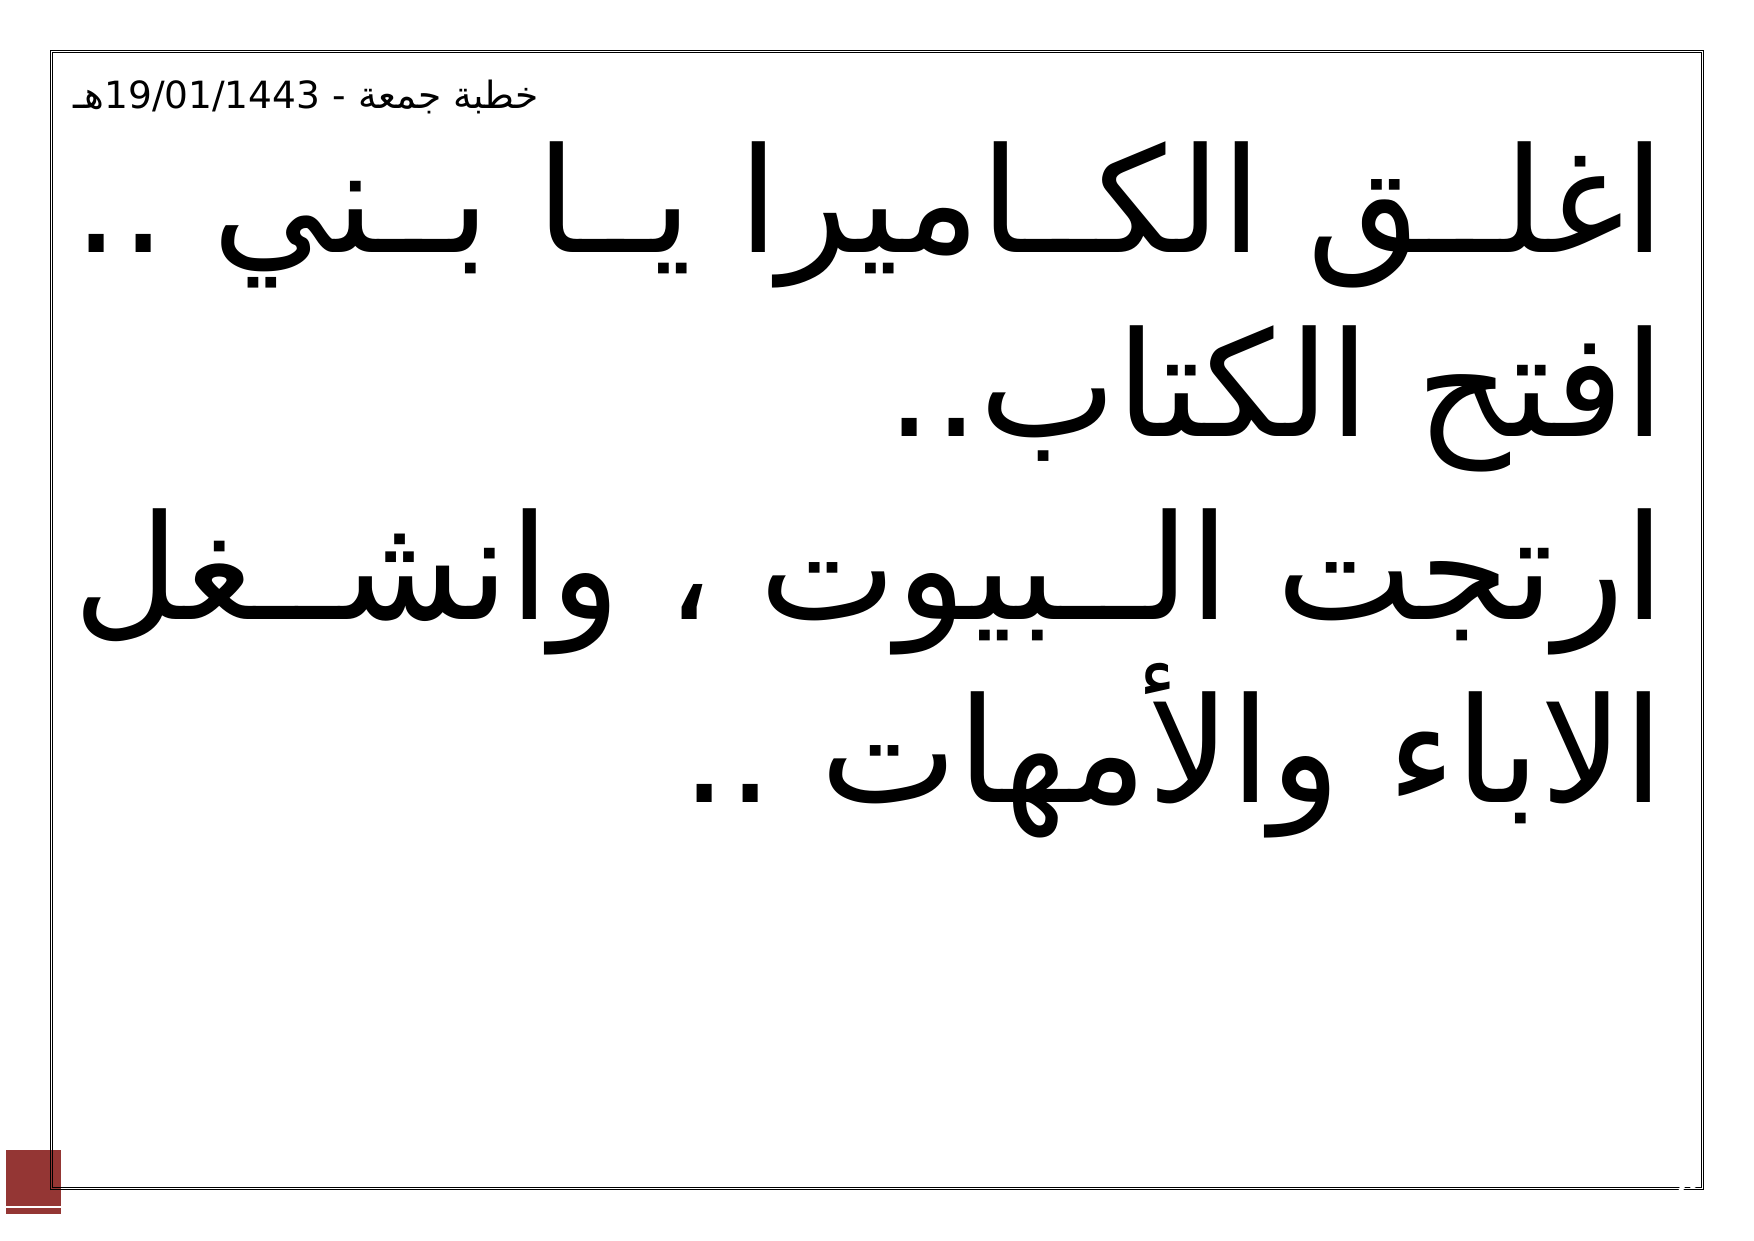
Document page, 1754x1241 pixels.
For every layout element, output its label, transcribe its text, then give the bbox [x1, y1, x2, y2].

text اغلق الكاميرا يا بني .. افتح الكتاب.. [74, 117, 1665, 471]
text ارتجت البيوت ، وانشغل الاباء والأمهات .. [74, 484, 1665, 837]
